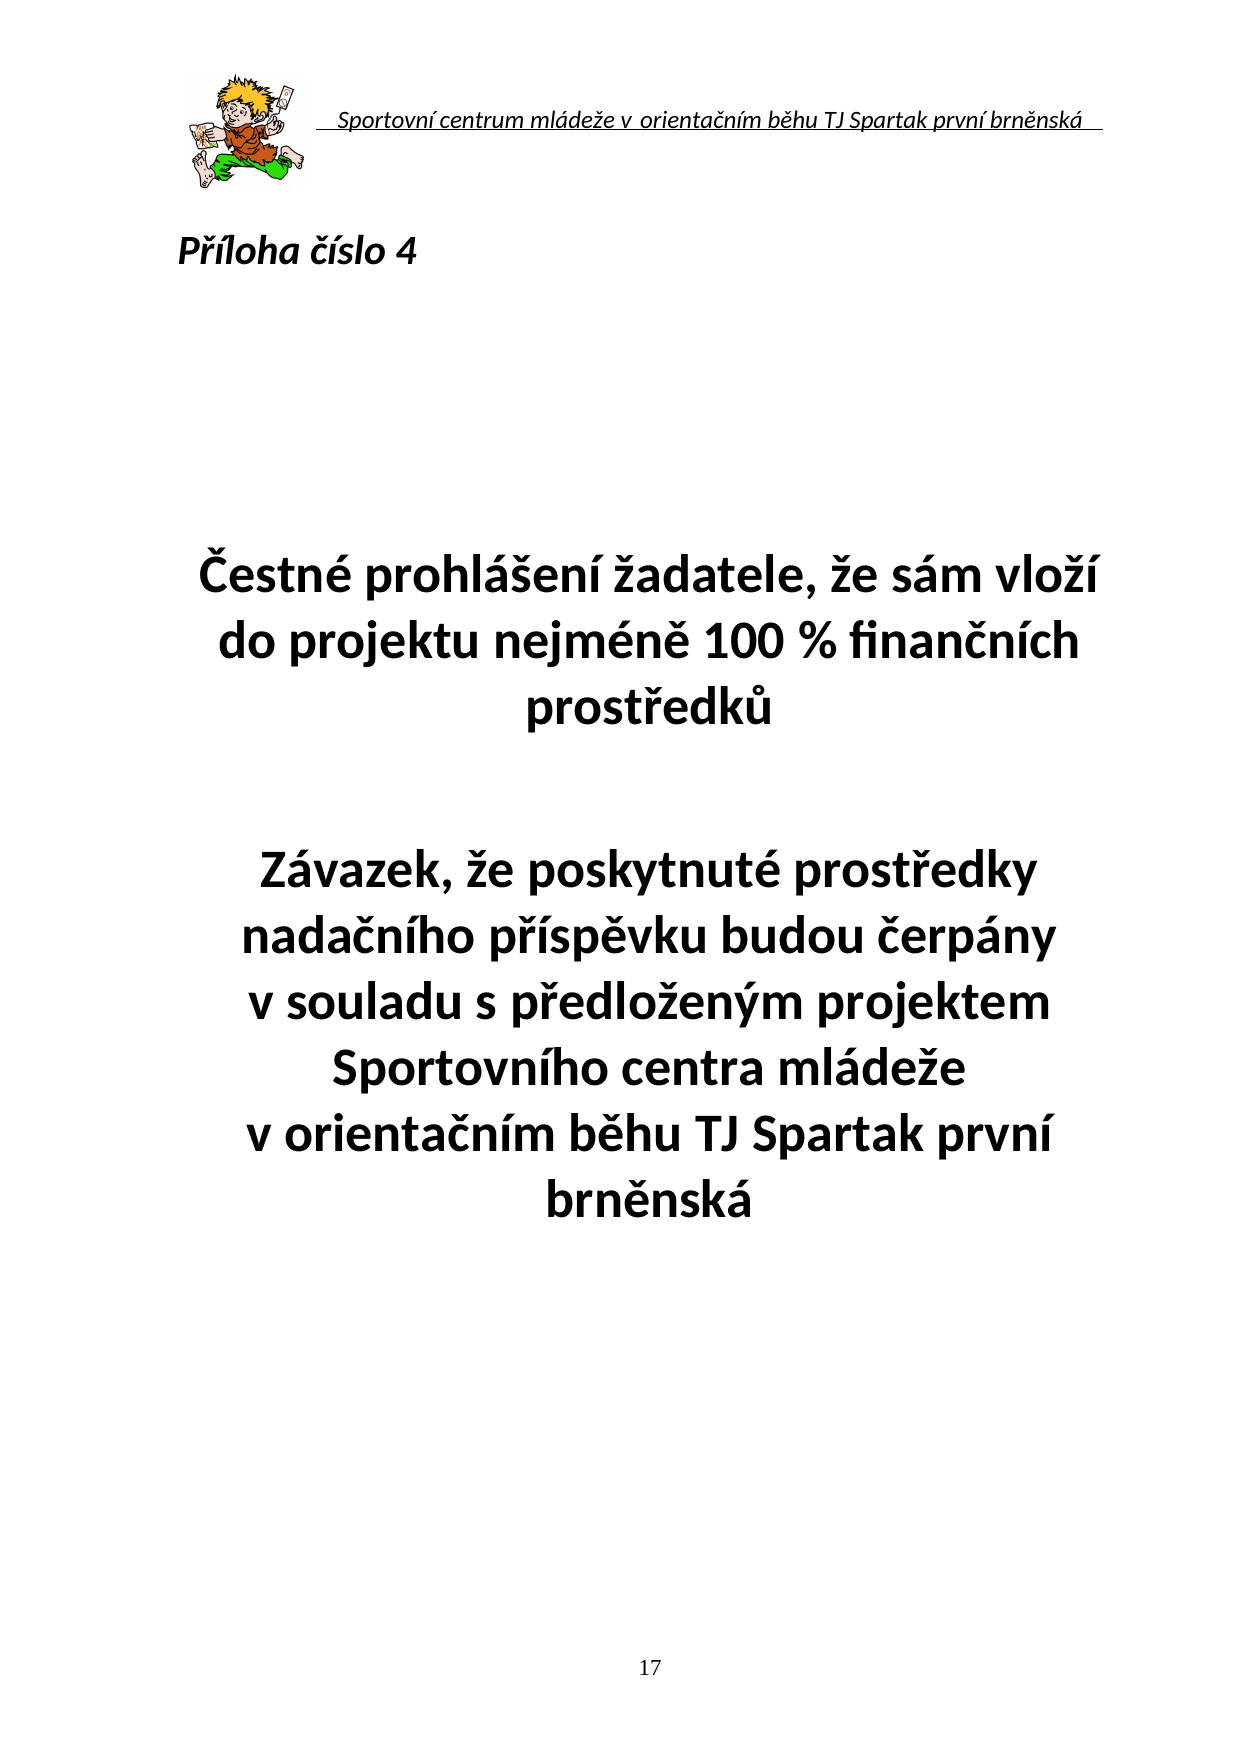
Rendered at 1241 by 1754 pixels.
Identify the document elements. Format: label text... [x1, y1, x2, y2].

picture [187, 73, 306, 190]
subtitle Čestné prohlášení žadatele, že sám vloží do projektu nejméně 100 % finančních prostředků [177, 539, 1122, 738]
subtitle Příloha číslo 4 [177, 224, 1122, 275]
subtitle Závazek, že poskytnuté prostředky nadačního příspěvku budou čerpány v souladu s předloženým projektem Sportovního centra mládeže v orientačním běhu TJ Spartak první brněnská [177, 834, 1122, 1231]
